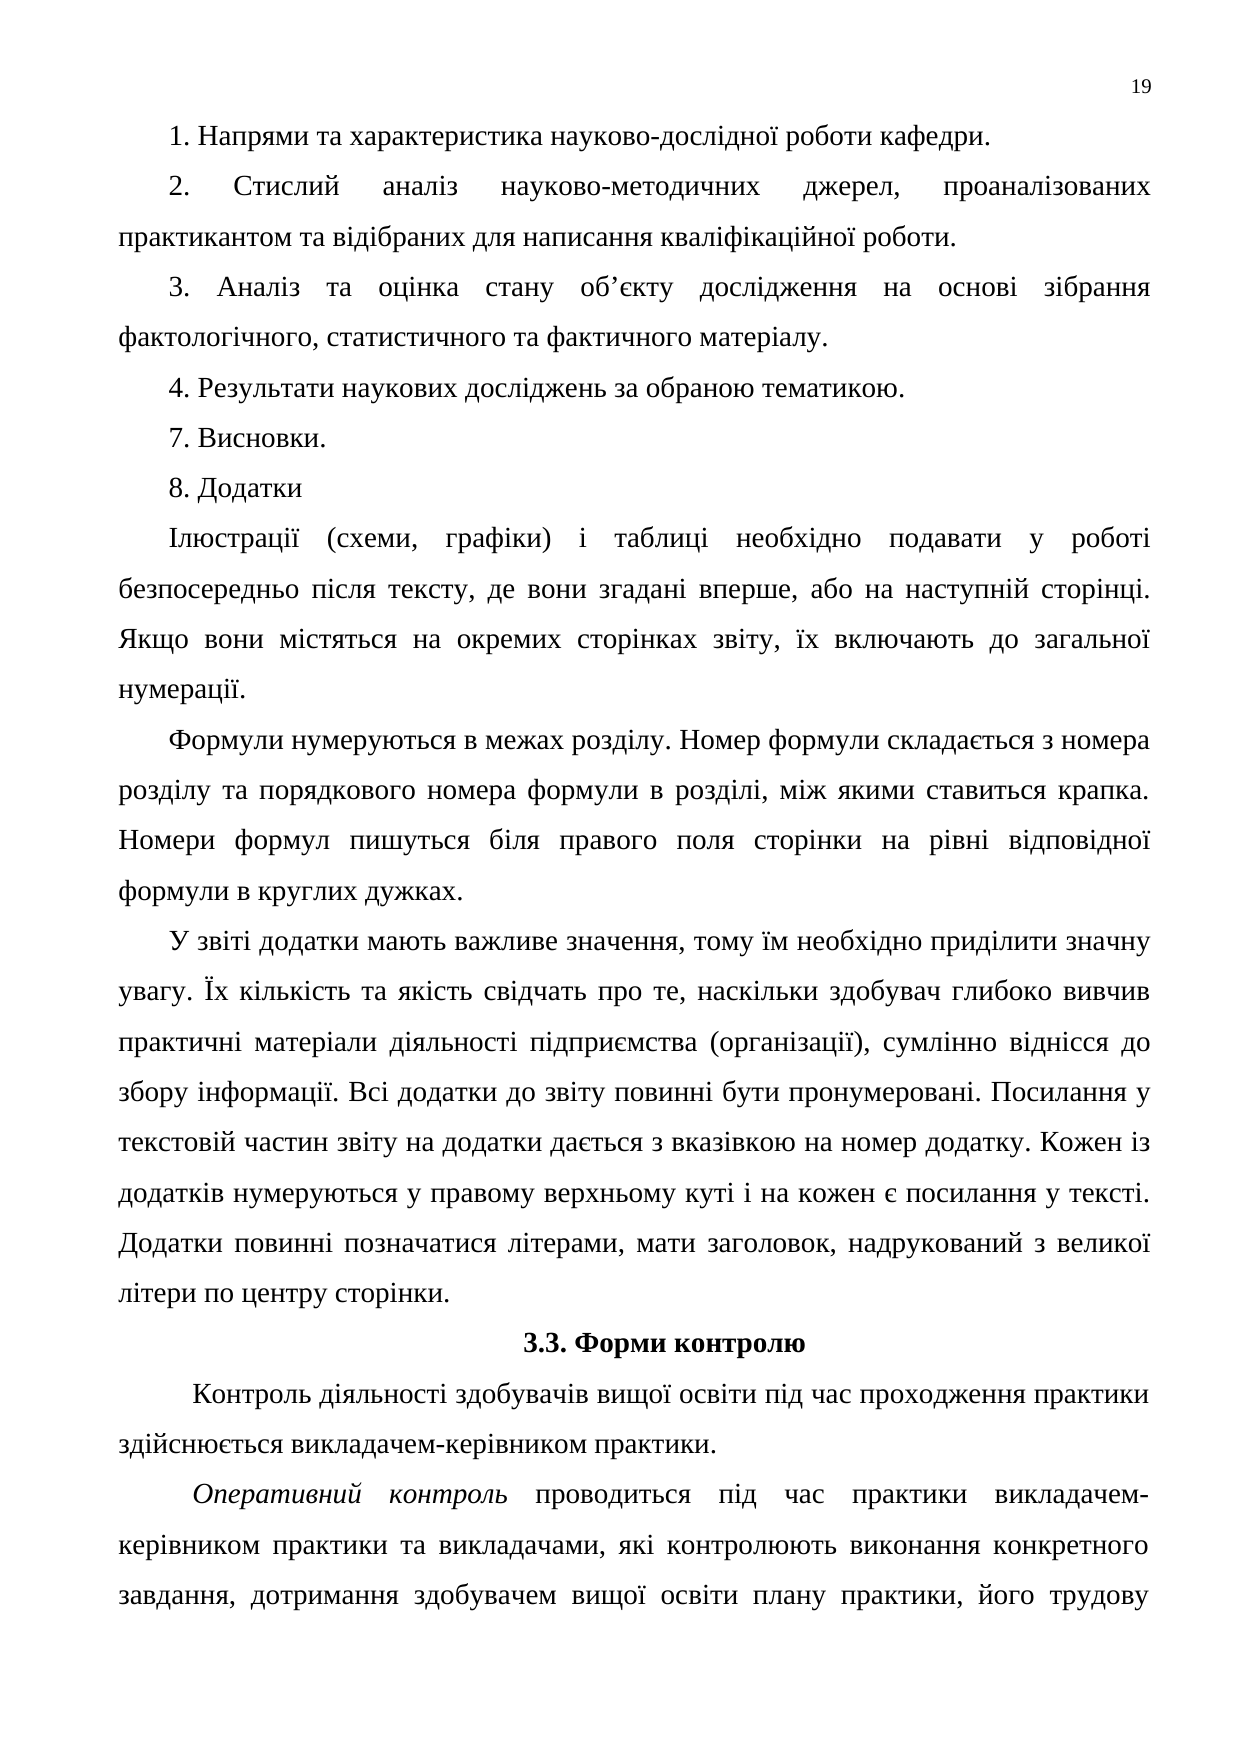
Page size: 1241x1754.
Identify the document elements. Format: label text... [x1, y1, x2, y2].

text Ілюстрації (схеми, графіки) і таблиці необхідно подавати у роботі безпосередньо після тексту, де вони згадані вперше, або на наступній сторінці. Якщо вони містяться на окремих сторінках звіту, їх включають до загальної нумерації. [118, 521, 1152, 705]
text У звіті додатки мають важливе значення, тому їм необхідно приділити значну увагу. Їх кількість та якість свідчать про те, наскільки здобувач глибоко вивчив практичні матеріали діяльності підприємства (організації), сумлінно віднісся до збору інформації. Всі додатки до звіту повинні бути пронумеровані. Посилання у текстовій частин звіту на додатки дається з вказівкою на номер додатку. Кожен із додатків нумеруються у правому верхньому куті і на кожен є посилання у тексті. Додатки повинні позначатися літерами, мати заголовок, надрукований з великої літери по центру сторінки. [118, 923, 1152, 1309]
text 4. Результати наукових досліджень за обраною тематикою. [118, 370, 1152, 403]
text 3. Аналіз та оцінка стану об’єкту дослідження на основі зібрання фактологічного, статистичного та фактичного матеріалу. [118, 269, 1152, 353]
text 7. Висновки. [118, 420, 1152, 453]
text 2. Стислий аналіз науково-методичних джерел, проаналізованих практикантом та відібраних для написання кваліфікаційної роботи. [118, 168, 1152, 252]
text Контроль діяльності здобувачів вищої освіти під час проходження практики здійснюється викладачем-керівником практики. [118, 1376, 1150, 1460]
text 3.3. Форми контролю [118, 1326, 1152, 1359]
text 1. Напрями та характеристика науково-дослідної роботи кафедри. [118, 118, 1152, 152]
text 8. Додатки [118, 470, 1152, 504]
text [118, 1477, 1150, 1611]
text Формули нумеруються в межах розділу. Номер формули складається з номера розділу та порядкового номера формули в розділі, між якими ставиться крапка. Номери формул пишуться біля правого поля сторінки на рівні відповідної формули в круглих дужках. [118, 722, 1152, 906]
